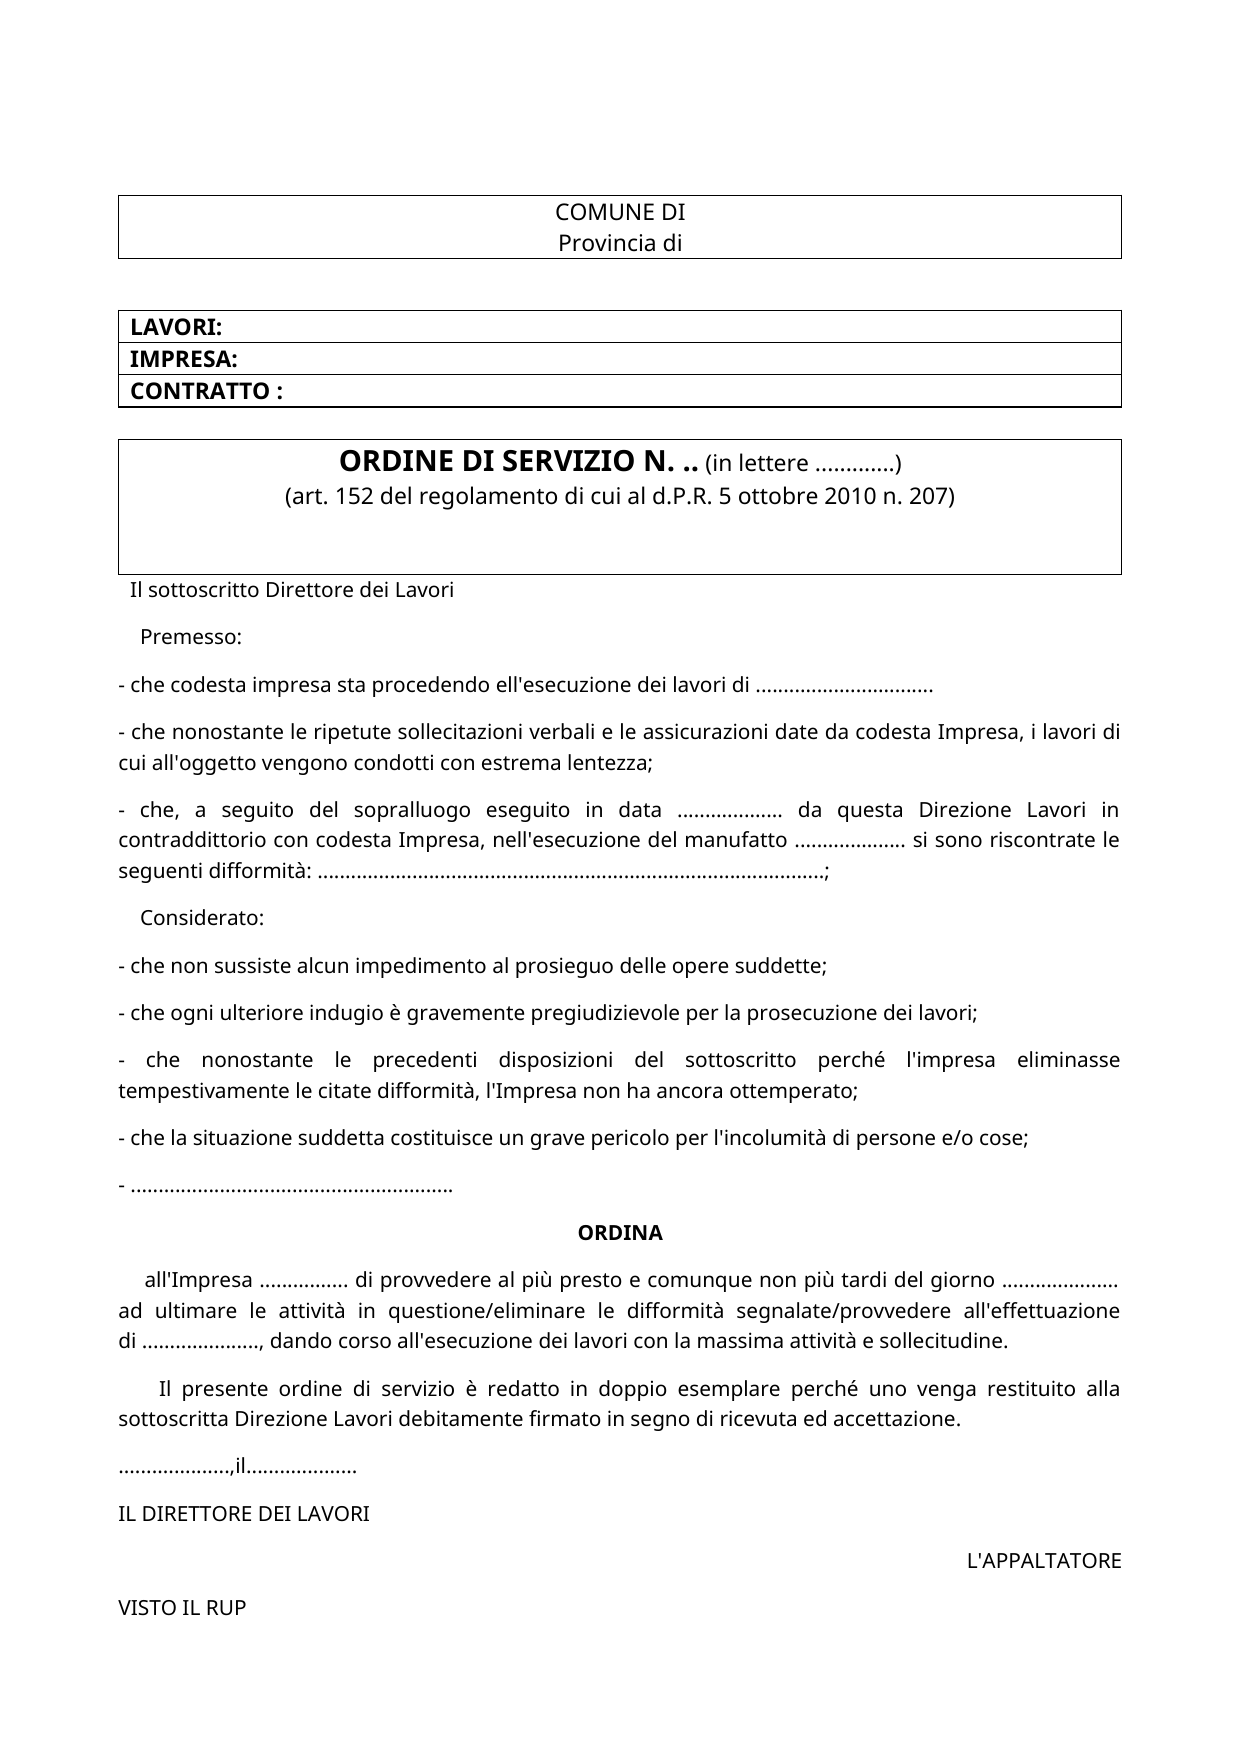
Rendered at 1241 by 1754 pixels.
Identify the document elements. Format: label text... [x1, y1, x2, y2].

table_header COMUNE DI Provincia di [119, 196, 1121, 258]
text IL DIRETTORE DEI LAVORI [118, 1499, 1122, 1527]
text - .......................................................... [118, 1171, 1122, 1199]
text - che, a seguito del sopralluogo eseguito in data ................... da questa Direzione Lavori in contraddittorio con codesta Impresa, nell'esecuzione del manufatto .................... si sono riscontrate le seguenti difformità: ...........................................................................................; [118, 795, 1122, 884]
text - che nonostante le precedenti disposizioni del sottoscritto perché l'impresa eliminasse tempestivamente le citate difformità, l'Impresa non ha ancora ottemperato; [118, 1045, 1122, 1104]
table_header LAVORI: [119, 311, 1121, 342]
text ....................,il.................... [118, 1452, 1122, 1480]
text Il presente ordine di servizio è redatto in doppio esemplare perché uno venga restituito alla sottoscritta Direzione Lavori debitamente firmato in segno di ricevuta ed accettazione. [118, 1374, 1122, 1433]
table_cell CONTRATTO : [119, 375, 1121, 406]
table_cell IMPRESA: [119, 343, 1121, 374]
text - che nonostante le ripetute sollecitazioni verbali e le assicurazioni date da codesta Impresa, i lavori di cui all'oggetto vengono condotti con estrema lentezza; [118, 717, 1122, 776]
text ORDINA [118, 1218, 1122, 1246]
text Il sottoscritto Direttore dei Lavori [118, 575, 1122, 603]
text Premesso: [118, 622, 1122, 651]
text - che codesta impresa sta procedendo ell'esecuzione dei lavori di ................................ [118, 670, 1122, 698]
text - che non sussiste alcun impedimento al prosieguo delle opere suddette; [118, 951, 1122, 979]
table_header ORDINE DI SERVIZIO N. .. (in lettere .............) (art. 152 del regolamento di cui al d.P.R. 5 ottobre 2010 n. 207) [119, 440, 1121, 574]
text L'APPALTATORE [118, 1546, 1122, 1574]
text Considerato: [118, 903, 1122, 932]
text - che ogni ulteriore indugio è gravemente pregiudizievole per la prosecuzione dei lavori; [118, 998, 1122, 1026]
text - che la situazione suddetta costituisce un grave pericolo per l'incolumità di persone e/o cose; [118, 1123, 1122, 1152]
text all'Impresa ................ di provvedere al più presto e comunque non più tardi del giorno ..................... ad ultimare le attività in questione/eliminare le difformità segnalate/provvedere all'effettuazione di ....................., dando corso all'esecuzione dei lavori con la massima attività e sollecitudine. [118, 1265, 1122, 1355]
text VISTO IL RUP [118, 1593, 1122, 1622]
